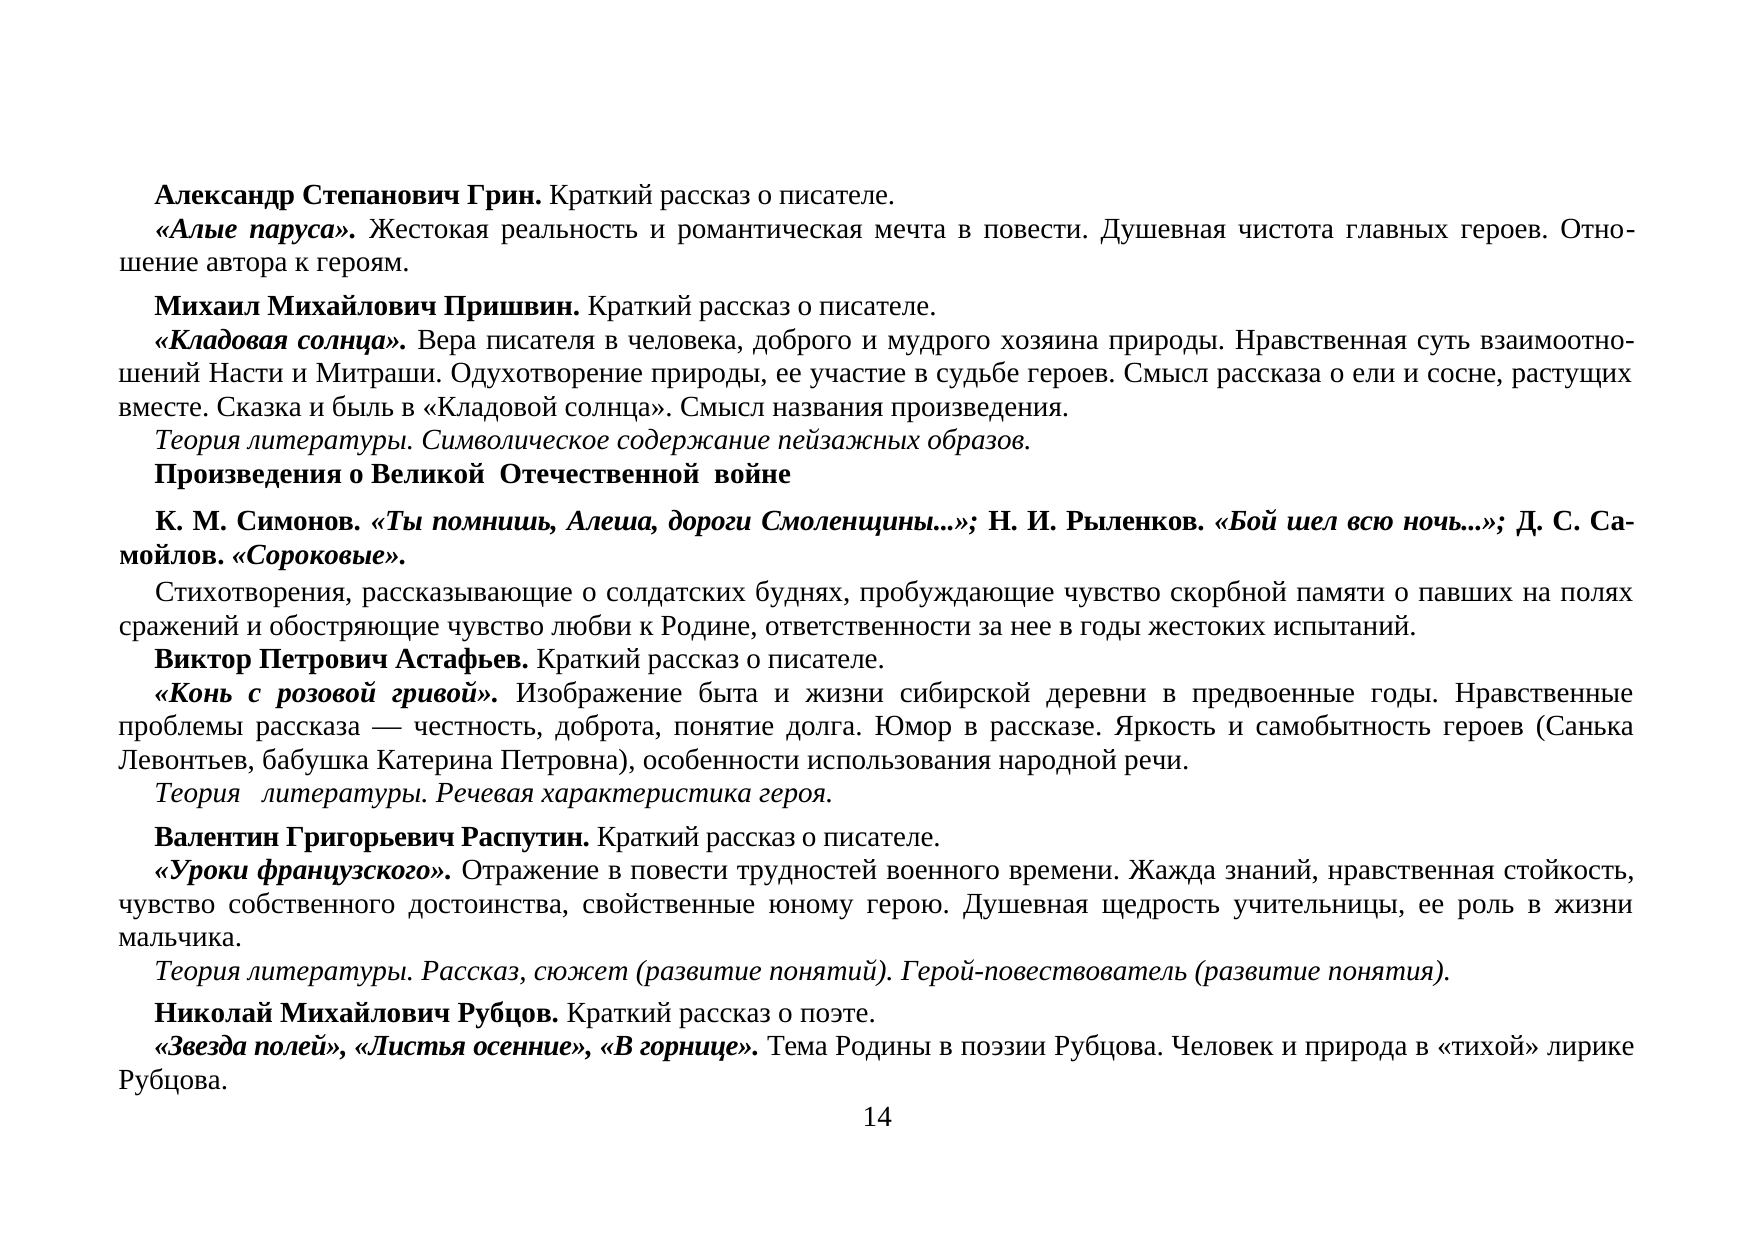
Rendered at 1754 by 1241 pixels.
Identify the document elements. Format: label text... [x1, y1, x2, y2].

text Стихотворения, рассказывающие о солдатских буднях, пробуждающие чувство скорбной памяти о павших на полях сражений и обостряющие чувство любви к Родине, ответственности за нее в годы жестоких испытаний. [119, 574, 1635, 641]
text Теория литературы. Рассказ, сюжет (развитие понятий). Герой-повествователь (развитие понятия). [118, 953, 1634, 987]
text «Алые паруса». Жестокая реальность и романтическая мечта в повести. Душевная чистота главных героев. Отношение автора к героям. [119, 211, 1635, 278]
text «Звезда полей», «Листья осенние», «В горнице». Тема Родины в поэзии Рубцова. Человек и природа в «тихой» лирике Рубцова. [118, 1028, 1636, 1095]
text Михаил Михайлович Пришвин. Краткий рассказ о писателе. [118, 288, 1634, 322]
text «Уроки французского». Отражение в повести трудностей военного времени. Жажда знаний, нравственная стойкость, чувство собственного достоинства, свойственные юному герою. Душевная щедрость учительницы, ее роль в жизни мальчика. [118, 852, 1635, 953]
text Виктор Петрович Астафьев. Краткий рассказ о писателе. [118, 641, 1636, 675]
text Теория литературы. Символическое содержание пейзажных образов. [118, 422, 1635, 456]
text К. М. Симонов. «Ты помнишь, Алеша, дороги Смоленщины...»; Н. И. Рыленков. «Бой шел всю ночь...»; Д. С. Самойлов. «Сороковые». [119, 503, 1635, 571]
text «Кладовая солнца». Вера писателя в человека, доброго и мудрого хозяина природы. Нравственная суть взаимоотношений Насти и Митраши. Одухотворение природы, ее участие в судьбе героев. Смысл рассказа о ели и сосне, растущих вместе. Сказка и быль в «Кладовой солнца». Смысл названия произведения. [118, 322, 1635, 422]
text Произведения о Великой Отечественной войне [118, 456, 1635, 489]
text Александр Степанович Грин. Краткий рассказ о писателе. [118, 177, 1636, 211]
text «Конь с розовой гривой». Изображение быта и жизни сибирской деревни в предвоенные годы. Нравственные проблемы рассказа — честность, доброта, понятие долга. Юмор в рассказе. Яркость и самобытность героев (Санька Левонтьев, бабушка Катерина Петровна), особенности использования народной речи. [118, 675, 1635, 775]
text Николай Михайлович Рубцов. Краткий рассказ о поэте. [118, 995, 1636, 1028]
text Валентин Григорьевич Распутин. Краткий рассказ о писателе. [118, 819, 1634, 852]
text Теория литературы. Речевая характеристика героя. [118, 775, 1636, 809]
